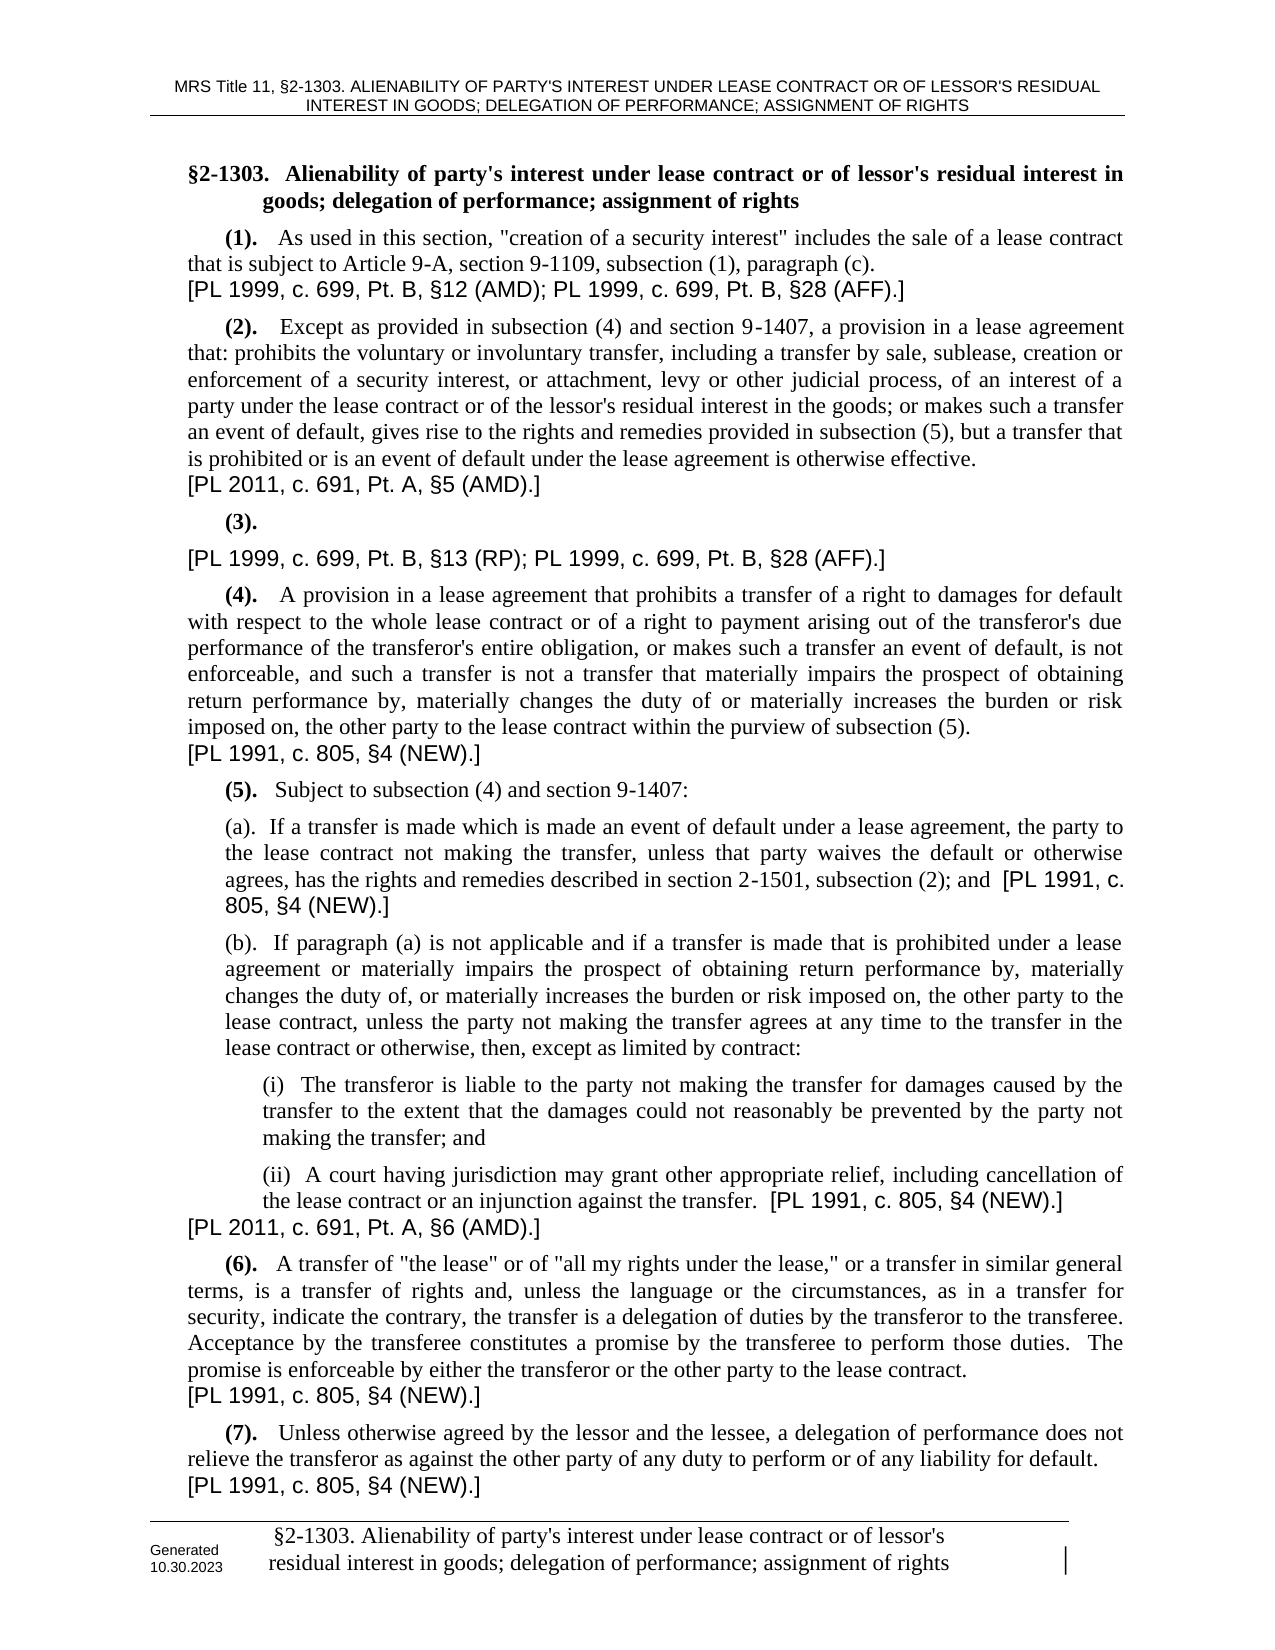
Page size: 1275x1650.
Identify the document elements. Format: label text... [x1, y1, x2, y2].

text (a). If a transfer is made which is made an event of default under a lease agreement, the party to the lease contract not making the transfer, unless that party waives the default or otherwise agrees, has the rights and remedies described in section 2‑1501, subsection (2); and [PL 1991, c. 805, §4 (NEW).] [225, 813, 1125, 919]
text (5). Subject to subsection (4) and section 9‑1407: [187, 776, 1125, 803]
text (b). If paragraph (a) is not applicable and if a transfer is made that is prohibited under a lease agreement or materially impairs the prospect of obtaining return performance by, materially changes the duty of, or materially increases the burden or risk imposed on, the other party to the lease contract, unless the party not making the transfer agrees at any time to the transfer in the lease contract or otherwise, then, except as limited by contract: [225, 929, 1125, 1061]
text (7). Unless otherwise agreed by the lessor and the lessee, a delegation of performance does not relieve the transferor as against the other party of any duty to perform or of any liability for default. [187, 1419, 1125, 1472]
text [PL 1991, c. 805, §4 (NEW).] [187, 1382, 1125, 1408]
text [PL 1991, c. 805, §4 (NEW).] [187, 1472, 1125, 1498]
text (3). [187, 508, 1125, 534]
text [PL 2011, c. 691, Pt. A, §5 (AMD).] [187, 471, 1125, 497]
text (ii) A court having jurisdiction may grant other appropriate relief, including cancellation of the lease contract or an injunction against the transfer. [PL 1991, c. 805, §4 (NEW).] [262, 1161, 1125, 1213]
text [PL 1999, c. 699, Pt. B, §12 (AMD); PL 1999, c. 699, Pt. B, §28 (AFF).] [187, 276, 1125, 303]
text [PL 1999, c. 699, Pt. B, §13 (RP); PL 1999, c. 699, Pt. B, §28 (AFF).] [187, 545, 1125, 571]
text [PL 1991, c. 805, §4 (NEW).] [187, 739, 1125, 766]
text (2). Except as provided in subsection (4) and section 9‑1407, a provision in a lease agreement that: prohibits the voluntary or involuntary transfer, including a transfer by sale, sublease, creation or enforcement of a security interest, or attachment, levy or other judicial process, of an interest of a party under the lease contract or of the lessor's residual interest in the goods; or makes such a transfer an event of default, gives rise to the rights and remedies provided in subsection (5), but a transfer that is prohibited or is an event of default under the lease agreement is otherwise effective. [187, 313, 1125, 471]
text (i) The transferor is liable to the party not making the transfer for damages caused by the transfer to the extent that the damages could not reasonably be prevented by the party not making the transfer; and [262, 1071, 1125, 1150]
text (4). A provision in a lease agreement that prohibits a transfer of a right to damages for default with respect to the whole lease contract or of a right to payment arising out of the transferor's due performance of the transferor's entire obligation, or makes such a transfer an event of default, is not enforceable, and such a transfer is not a transfer that materially impairs the prospect of obtaining return performance by, materially changes the duty of or materially increases the burden or risk imposed on, the other party to the lease contract within the purview of subsection (5). [187, 581, 1125, 739]
text [PL 2011, c. 691, Pt. A, §6 (AMD).] [187, 1213, 1125, 1240]
text (1). As used in this section, "creation of a security interest" includes the sale of a lease contract that is subject to Article 9‑A, section 9‑1109, subsection (1), paragraph (c). [187, 223, 1125, 276]
text §2-1303. Alienability of party's interest under lease contract or of lessor's residual interest in goods; delegation of performance; assignment of rights [187, 160, 1125, 213]
text (6). A transfer of "the lease" or of "all my rights under the lease," or a transfer in similar general terms, is a transfer of rights and, unless the language or the circumstances, as in a transfer for security, indicate the contrary, the transfer is a delegation of duties by the transferor to the transferee. Acceptance by the transferee constitutes a promise by the transferee to perform those duties. The promise is enforceable by either the transferor or the other party to the lease contract. [187, 1250, 1125, 1382]
